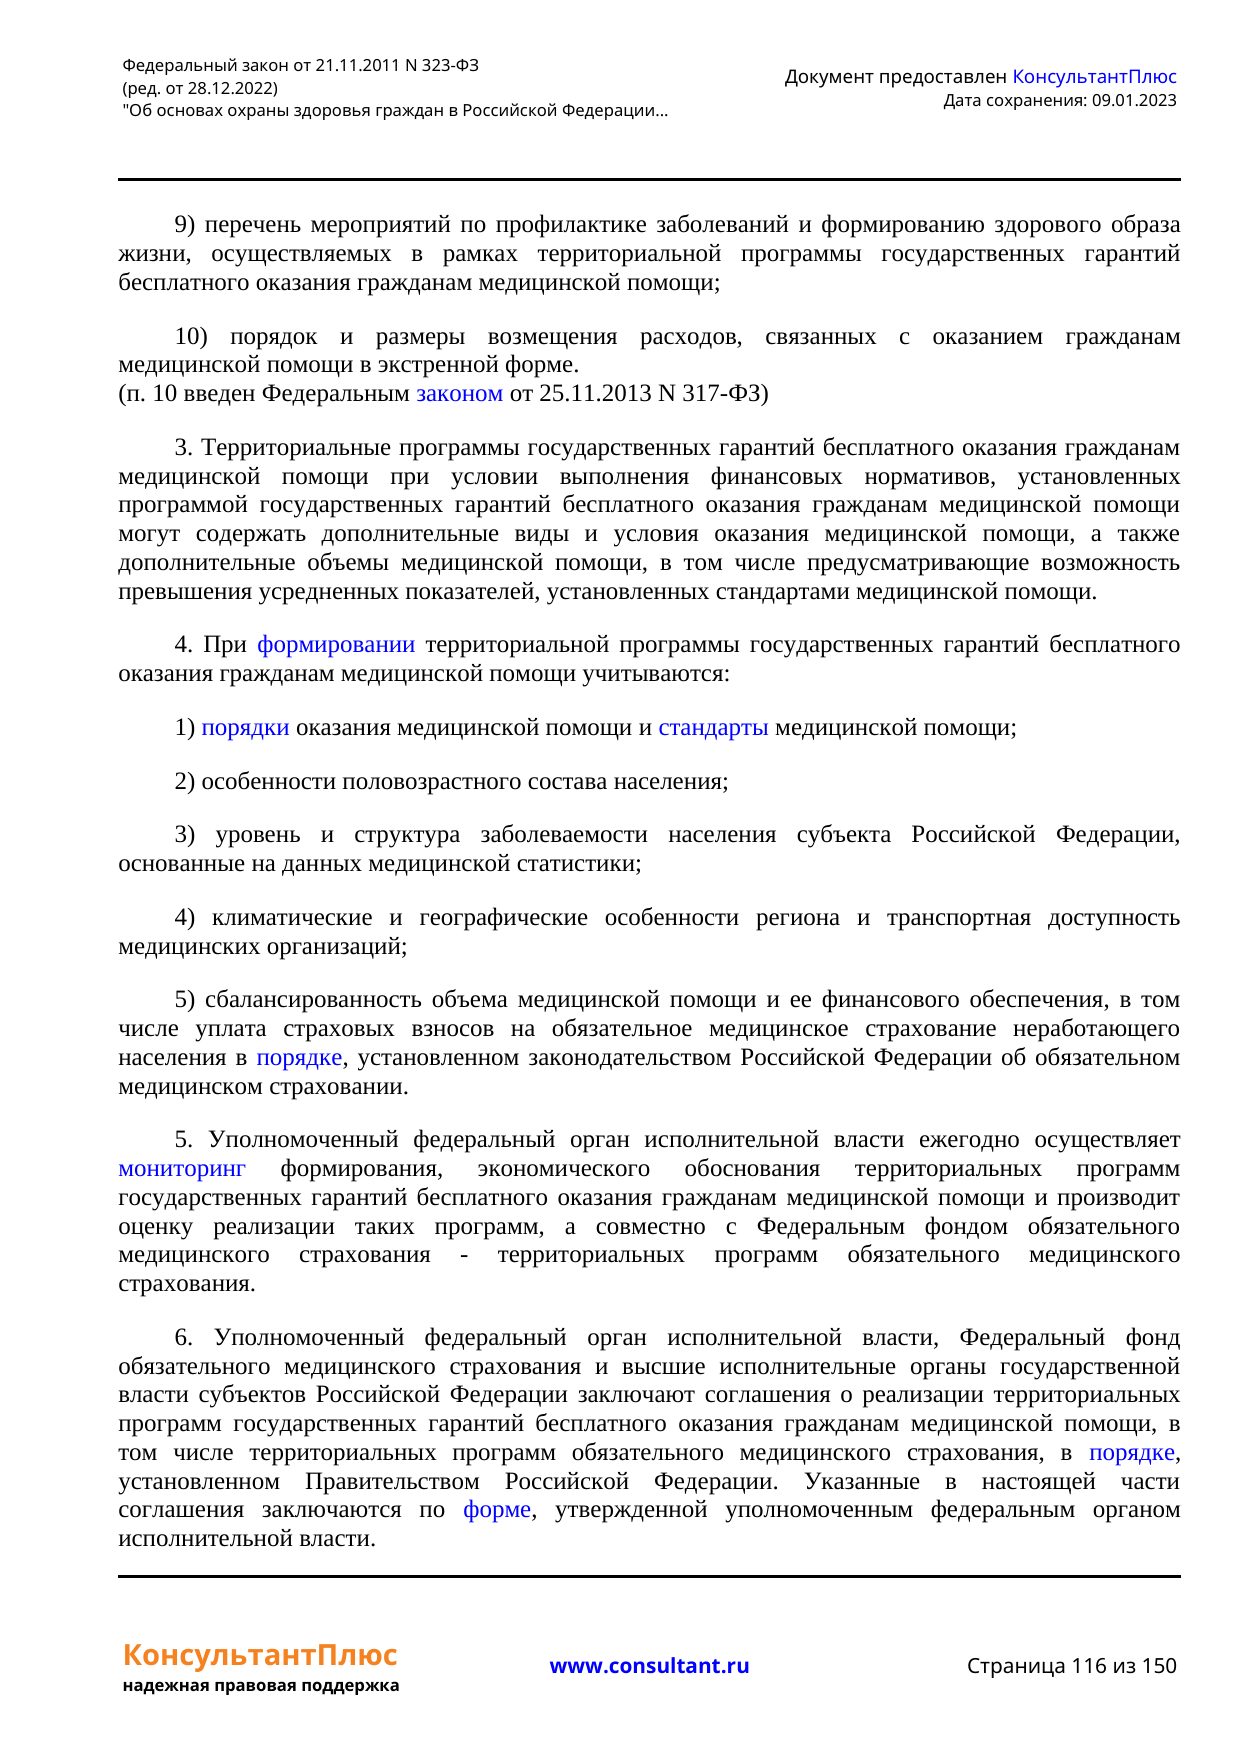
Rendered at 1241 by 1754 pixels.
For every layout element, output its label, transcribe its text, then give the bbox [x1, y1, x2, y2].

text 5. Уполномоченный федеральный орган исполнительной власти ежегодно осуществляет мониторинг формирования, экономического обоснования территориальных программ государственных гарантий бесплатного оказания гражданам медицинской помощи и производит оценку реализации таких программ, а совместно с Федеральным фондом обязательного медицинского страхования - территориальных программ обязательного медицинского страхования. [118, 1124, 1181, 1297]
text 4) климатические и географические особенности региона и транспортная доступность медицинских организаций; [118, 902, 1181, 959]
text 1) порядки оказания медицинской помощи и стандарты медицинской помощи; [118, 712, 1181, 741]
text 4. При формировании территориальной программы государственных гарантий бесплатного оказания гражданам медицинской помощи учитываются: [118, 629, 1181, 687]
text 10) порядок и размеры возмещения расходов, связанных с оказанием гражданам медицинской помощи в экстренной форме. [118, 321, 1181, 378]
text 2) особенности половозрастного состава населения; [118, 766, 1181, 794]
text 3. Территориальные программы государственных гарантий бесплатного оказания гражданам медицинской помощи при условии выполнения финансовых нормативов, установленных программой государственных гарантий бесплатного оказания гражданам медицинской помощи могут содержать дополнительные виды и условия оказания медицинской помощи, а также дополнительные объемы медицинской помощи, в том числе предусматривающие возможность превышения усредненных показателей, установленных стандартами медицинской помощи. [118, 432, 1181, 604]
text 9) перечень мероприятий по профилактике заболеваний и формированию здорового образа жизни, осуществляемых в рамках территориальной программы государственных гарантий бесплатного оказания гражданам медицинской помощи; [118, 209, 1181, 296]
text 5) сбалансированность объема медицинской помощи и ее финансового обеспечения, в том числе уплата страховых взносов на обязательное медицинское страхование неработающего населения в порядке, установленном законодательством Российской Федерации об обязательном медицинском страховании. [118, 984, 1181, 1099]
text (п. 10 введен Федеральным законом от 25.11.2013 N 317-ФЗ) [118, 378, 1181, 407]
text 6. Уполномоченный федеральный орган исполнительной власти, Федеральный фонд обязательного медицинского страхования и высшие исполнительные органы государственной власти субъектов Российской Федерации заключают соглашения о реализации территориальных программ государственных гарантий бесплатного оказания гражданам медицинской помощи, в том числе территориальных программ обязательного медицинского страхования, в порядке, установленном Правительством Российской Федерации. Указанные в настоящей части соглашения заключаются по форме, утвержденной уполномоченным федеральным органом исполнительной власти. [118, 1322, 1181, 1552]
text 3) уровень и структура заболеваемости населения субъекта Российской Федерации, основанные на данных медицинской статистики; [118, 819, 1181, 877]
